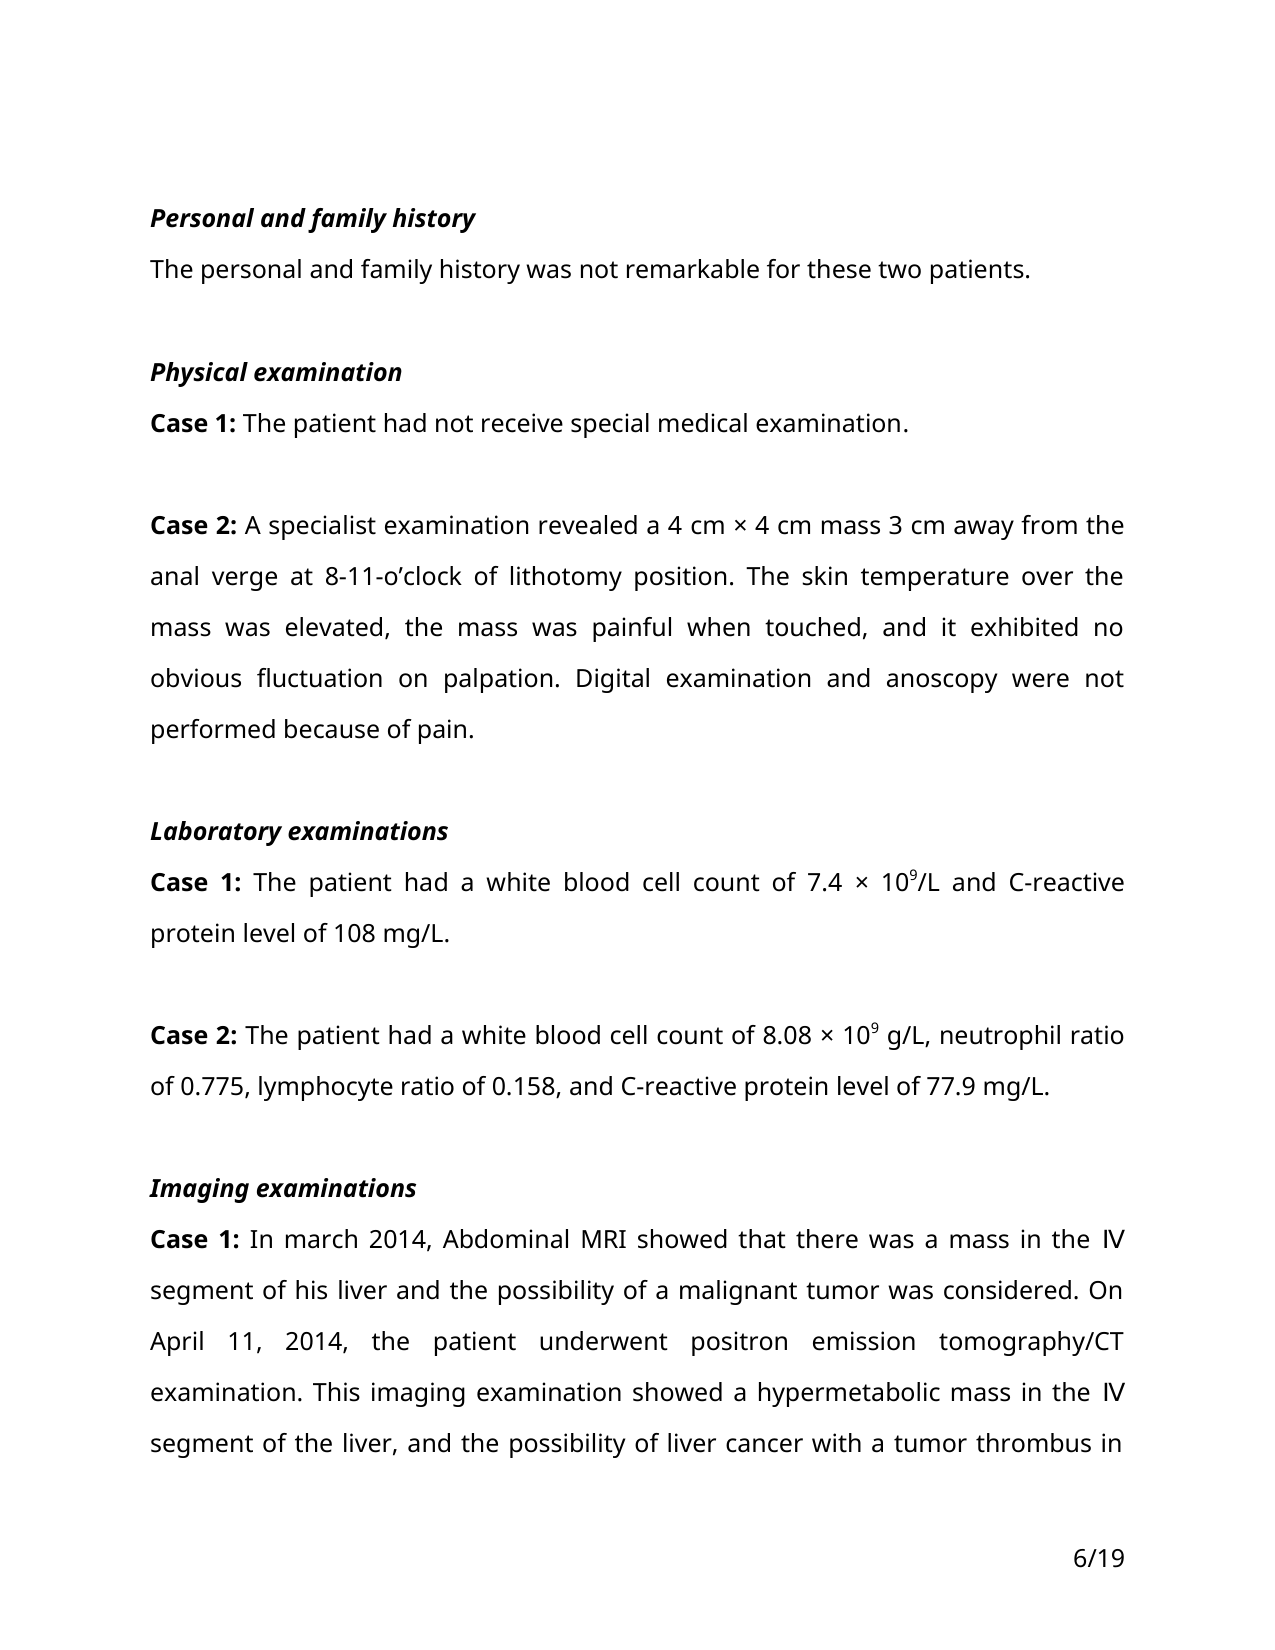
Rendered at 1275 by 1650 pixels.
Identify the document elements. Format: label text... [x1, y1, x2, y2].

text Case 2: The patient had a white blood cell count of 8.08 × 109 g/L, neutrophil ratio of 0.775, lymphocyte ratio of 0.158, and C-reactive protein level of 77.9 mg/L. [150, 1018, 1125, 1103]
text Case 1: The patient had a white blood cell count of 7.4 × 109/L and C-reactive protein level of 108 mg/L. [150, 864, 1125, 950]
text Imaging examinations [150, 1171, 1125, 1205]
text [150, 1222, 1125, 1460]
text Personal and family history [150, 201, 1125, 235]
text Laboratory examinations [150, 813, 1125, 848]
text Case 2: A specialist examination revealed a 4 cm × 4 cm mass 3 cm away from the anal verge at 8-11-o’clock of lithotomy position. The skin temperature over the mass was elevated, the mass was painful when touched, and it exhibited no obvious fluctuation on palpation. Digital examination and anoscopy were not performed because of pain. [150, 507, 1125, 746]
text Case 1: The patient had not receive special medical examination. [150, 405, 1125, 439]
text Physical examination [150, 354, 1125, 388]
text The personal and family history was not remarkable for these two patients. [150, 252, 1125, 286]
